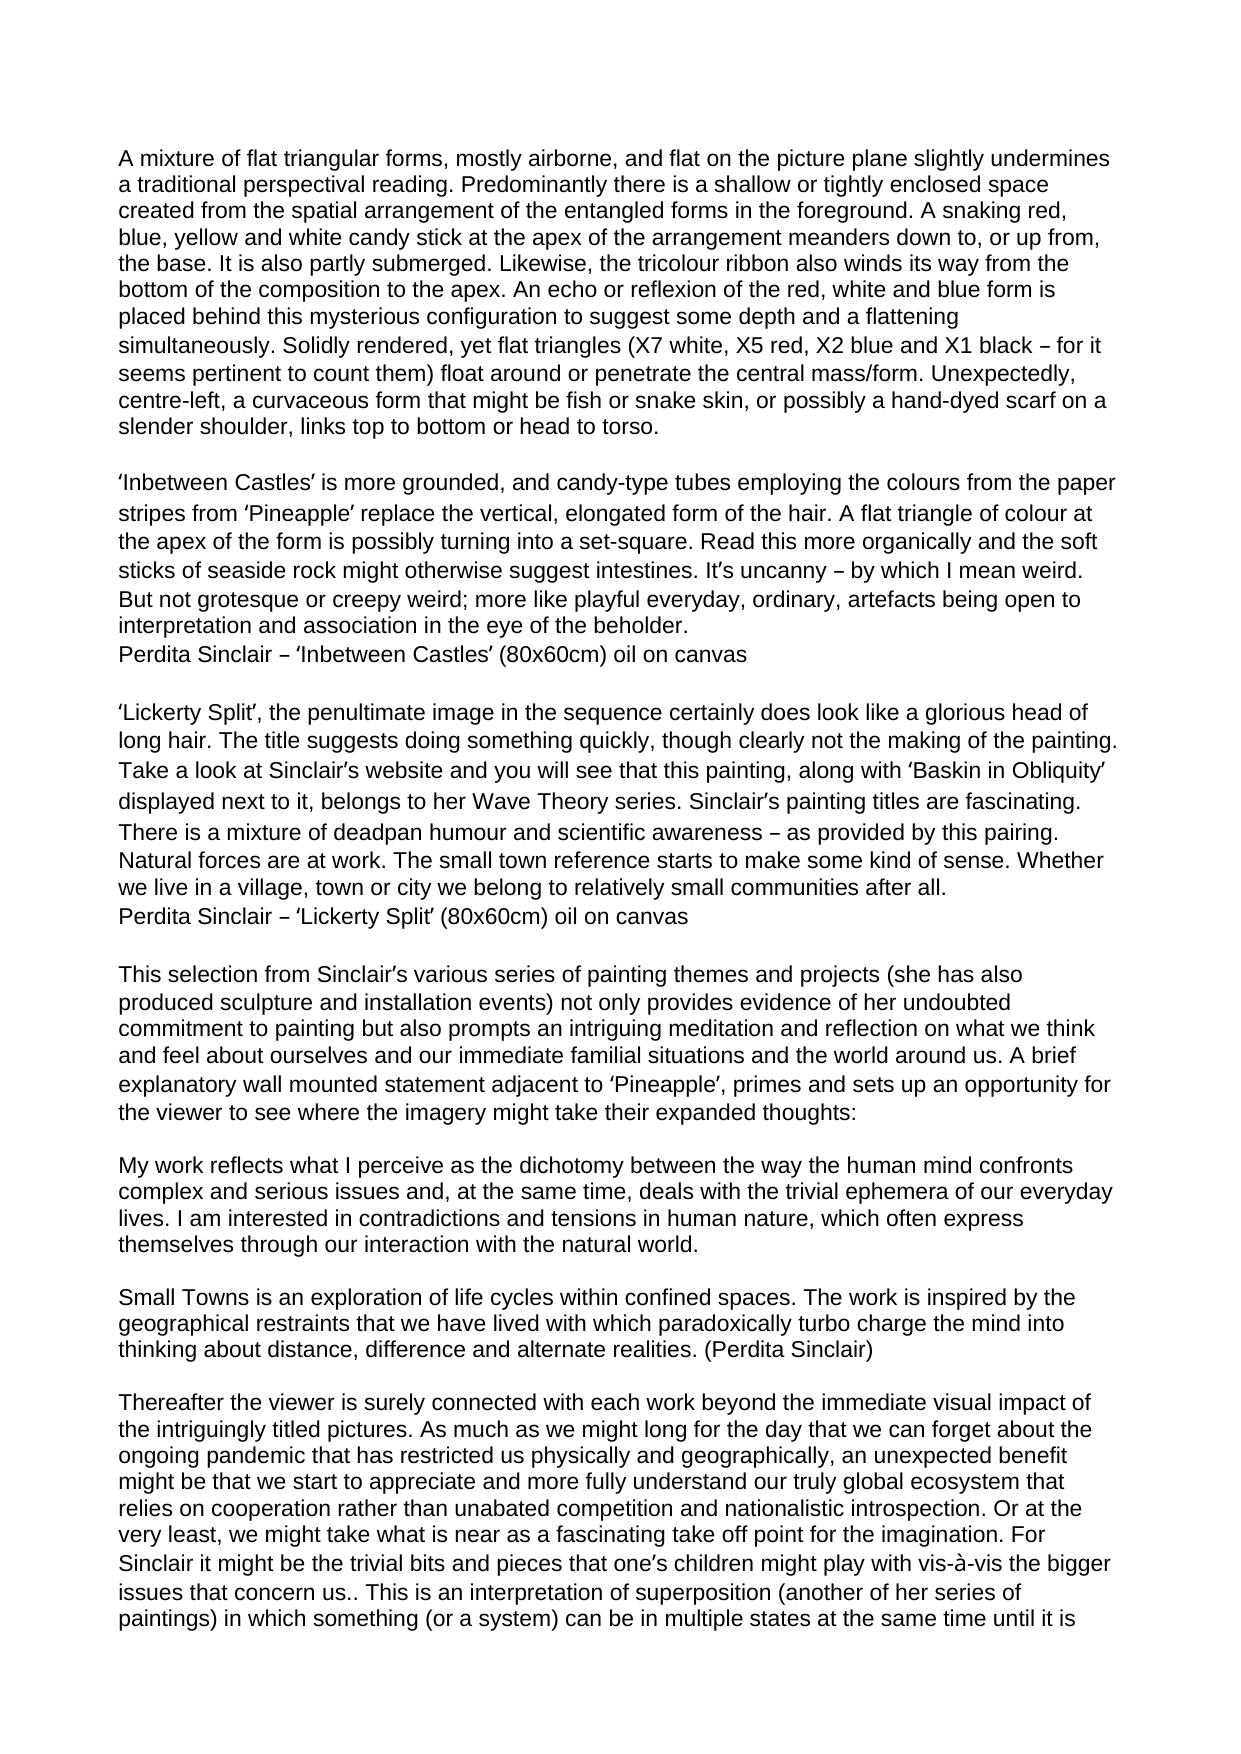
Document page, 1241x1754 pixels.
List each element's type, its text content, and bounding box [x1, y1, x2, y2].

text Perdita Sinclair – ‘Inbetween Castles’ (80x60cm) oil on canvas [118, 638, 1122, 670]
text Perdita Sinclair – ‘Lickerty Split’ (80x60cm) oil on canvas [118, 900, 1122, 931]
text My work reflects what I perceive as the dichotomy between the way the human mind confronts complex and serious issues and, at the same time, deals with the trivial ephemera of our everyday lives. I am interested in contradictions and tensions in human nature, which often express themselves through our interaction with the natural world. [118, 1152, 1122, 1257]
text A mixture of flat triangular forms, mostly airborne, and flat on the picture plane slightly undermines a traditional perspectival reading. Predominantly there is a shallow or tightly enclosed space created from the spatial arrangement of the entangled forms in the foreground. A snaking red, blue, yellow and white candy stick at the apex of the arrangement meanders down to, or up from, the base. It is also partly submerged. Likewise, the tricolour ribbon also winds its way from the bottom of the composition to the apex. An echo or reflexion of the red, white and blue form is placed behind this mysterious configuration to suggest some depth and a flattening simultaneously. Solidly rendered, yet flat triangles (X7 white, X5 red, X2 blue and X1 black – for it seems pertinent to count them) float around or penetrate the central mass/form. Unexpectedly, centre-left, a curvaceous form that might be fish or snake skin, or possibly a hand-dyed scarf on a slender shoulder, links top to bottom or head to torso. [118, 144, 1122, 439]
text ‘Inbetween Castles’ is more grounded, and candy-type tubes employing the colours from the paper stripes from ‘Pineapple’ replace the vertical, elongated form of the hair. A flat triangle of colour at the apex of the form is possibly turning into a set-square. Read this more organically and the soft sticks of seaside rock might otherwise suggest intestines. It’s uncanny – by which I mean weird. But not grotesque or creepy weird; more like playful everyday, ordinary, artefacts being open to interpretation and association in the eye of the beholder. [118, 466, 1122, 638]
text ‘Lickerty Split’, the penultimate image in the sequence certainly does look like a glorious head of long hair. The title suggests doing something quickly, though clearly not the making of the painting. Take a look at Sinclair’s website and you will see that this painting, along with ‘Baskin in Obliquity’ displayed next to it, belongs to her Wave Theory series. Sinclair’s painting titles are fascinating. There is a mixture of deadpan humour and scientific awareness – as provided by this pairing. Natural forces are at work. The small town reference starts to make some kind of sense. Whether we live in a village, town or city we belong to relatively small communities after all. [118, 696, 1122, 900]
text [118, 1389, 1122, 1631]
text This selection from Sinclair’s various series of painting themes and projects (she has also produced sculpture and installation events) not only provides evidence of her undoubted commitment to painting but also prompts an intriguing meditation and reflection on what we think and feel about ourselves and our immediate familial situations and the world around us. A brief explanatory wall mounted statement adjacent to ‘Pineapple’, primes and sets up an opportunity for the viewer to see where the imagery might take their expanded thoughts: [118, 958, 1122, 1126]
text Small Towns is an exploration of life cycles within confined spaces. The work is inspired by the geographical restraints that we have lived with which paradoxically turbo charge the mind into thinking about distance, difference and alternate realities. (Perdita Sinclair) [118, 1284, 1122, 1363]
